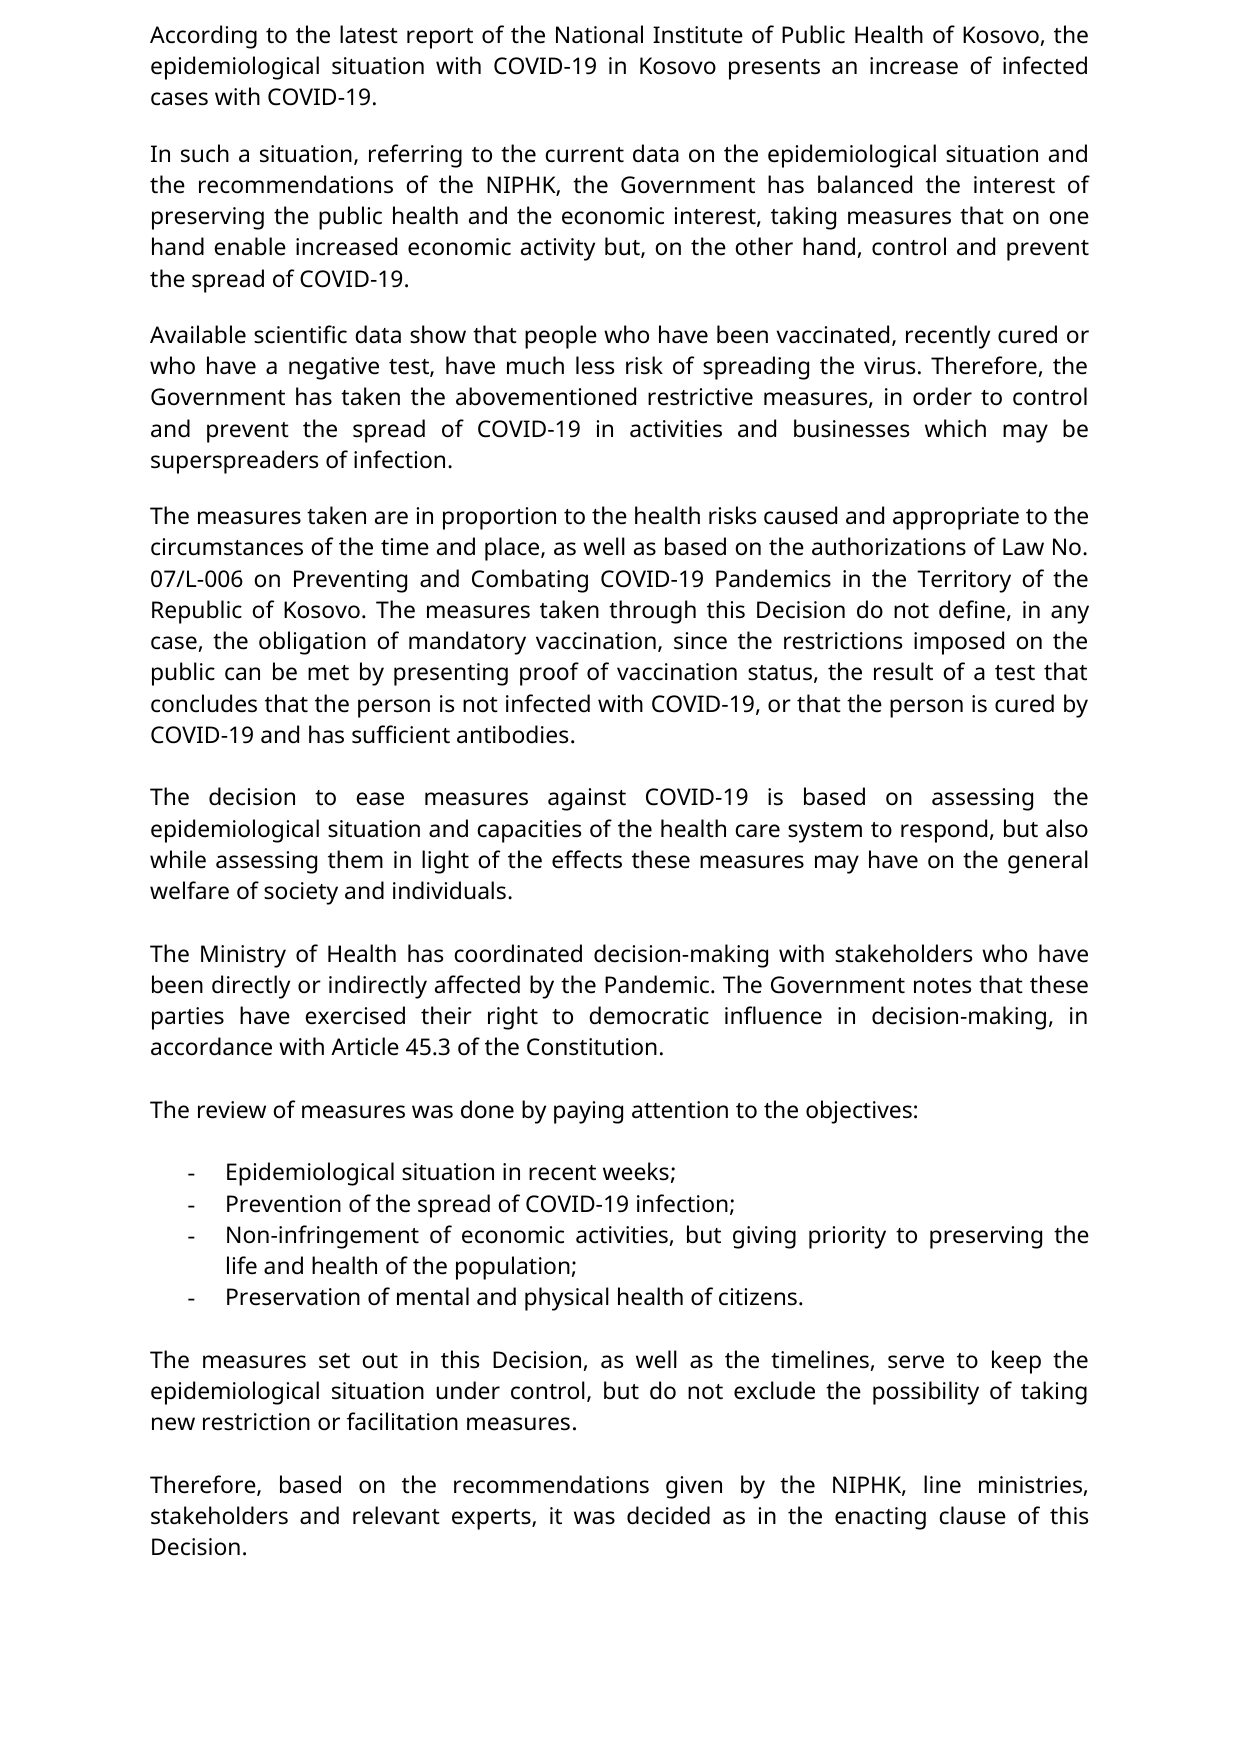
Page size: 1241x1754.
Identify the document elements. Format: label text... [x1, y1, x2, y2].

text Available scientific data show that people who have been vaccinated, recently cured or who have a negative test, have much less risk of spreading the virus. Therefore, the Government has taken the abovementioned restrictive measures, in order to control and prevent the spread of COVID-19 in activities and businesses which may be superspreaders of infection. [150, 319, 1090, 475]
text In such a situation, referring to the current data on the epidemiological situation and the recommendations of the NIPHK, the Government has balanced the interest of preserving the public health and the economic interest, taking measures that on one hand enable increased economic activity but, on the other hand, control and prevent the spread of COVID-19. [150, 137, 1090, 294]
text The review of measures was done by paying attention to the objectives: [150, 1094, 1090, 1125]
text The Ministry of Health has coordinated decision-making with stakeholders who have been directly or indirectly affected by the Pandemic. The Government notes that these parties have exercised their right to democratic influence in decision-making, in accordance with Article 45.3 of the Constitution. [150, 937, 1090, 1062]
list Preservation of mental and physical health of citizens. [187, 1281, 1090, 1312]
text The measures taken are in proportion to the health risks caused and appropriate to the circumstances of the time and place, as well as based on the authorizations of Law No. 07/L-006 on Preventing and Combating COVID-19 Pandemics in the Territory of the Republic of Kosovo. The measures taken through this Decision do not define, in any case, the obligation of mandatory vaccination, since the restrictions imposed on the public can be met by presenting proof of vaccination status, the result of a test that concludes that the person is not infected with COVID-19, or that the person is cured by COVID-19 and has sufficient antibodies. [150, 500, 1090, 750]
list Non-infringement of economic activities, but giving priority to preserving the life and health of the population; [187, 1219, 1090, 1281]
text The decision to ease measures against COVID-19 is based on assessing the epidemiological situation and capacities of the health care system to respond, but also while assessing them in light of the effects these measures may have on the general welfare of society and individuals. [150, 781, 1090, 906]
list Prevention of the spread of COVID-19 infection; [187, 1187, 1090, 1219]
text The measures set out in this Decision, as well as the timelines, serve to keep the epidemiological situation under control, but do not exclude the possibility of taking new restriction or facilitation measures. [150, 1344, 1090, 1437]
text According to the latest report of the National Institute of Public Health of Kosovo, the epidemiological situation with COVID-19 in Kosovo presents an increase of infected cases with COVID-19. [150, 19, 1090, 112]
list Epidemiological situation in recent weeks; [187, 1156, 1090, 1187]
text Therefore, based on the recommendations given by the NIPHK, line ministries, stakeholders and relevant experts, it was decided as in the enacting clause of this Decision. [150, 1469, 1090, 1562]
